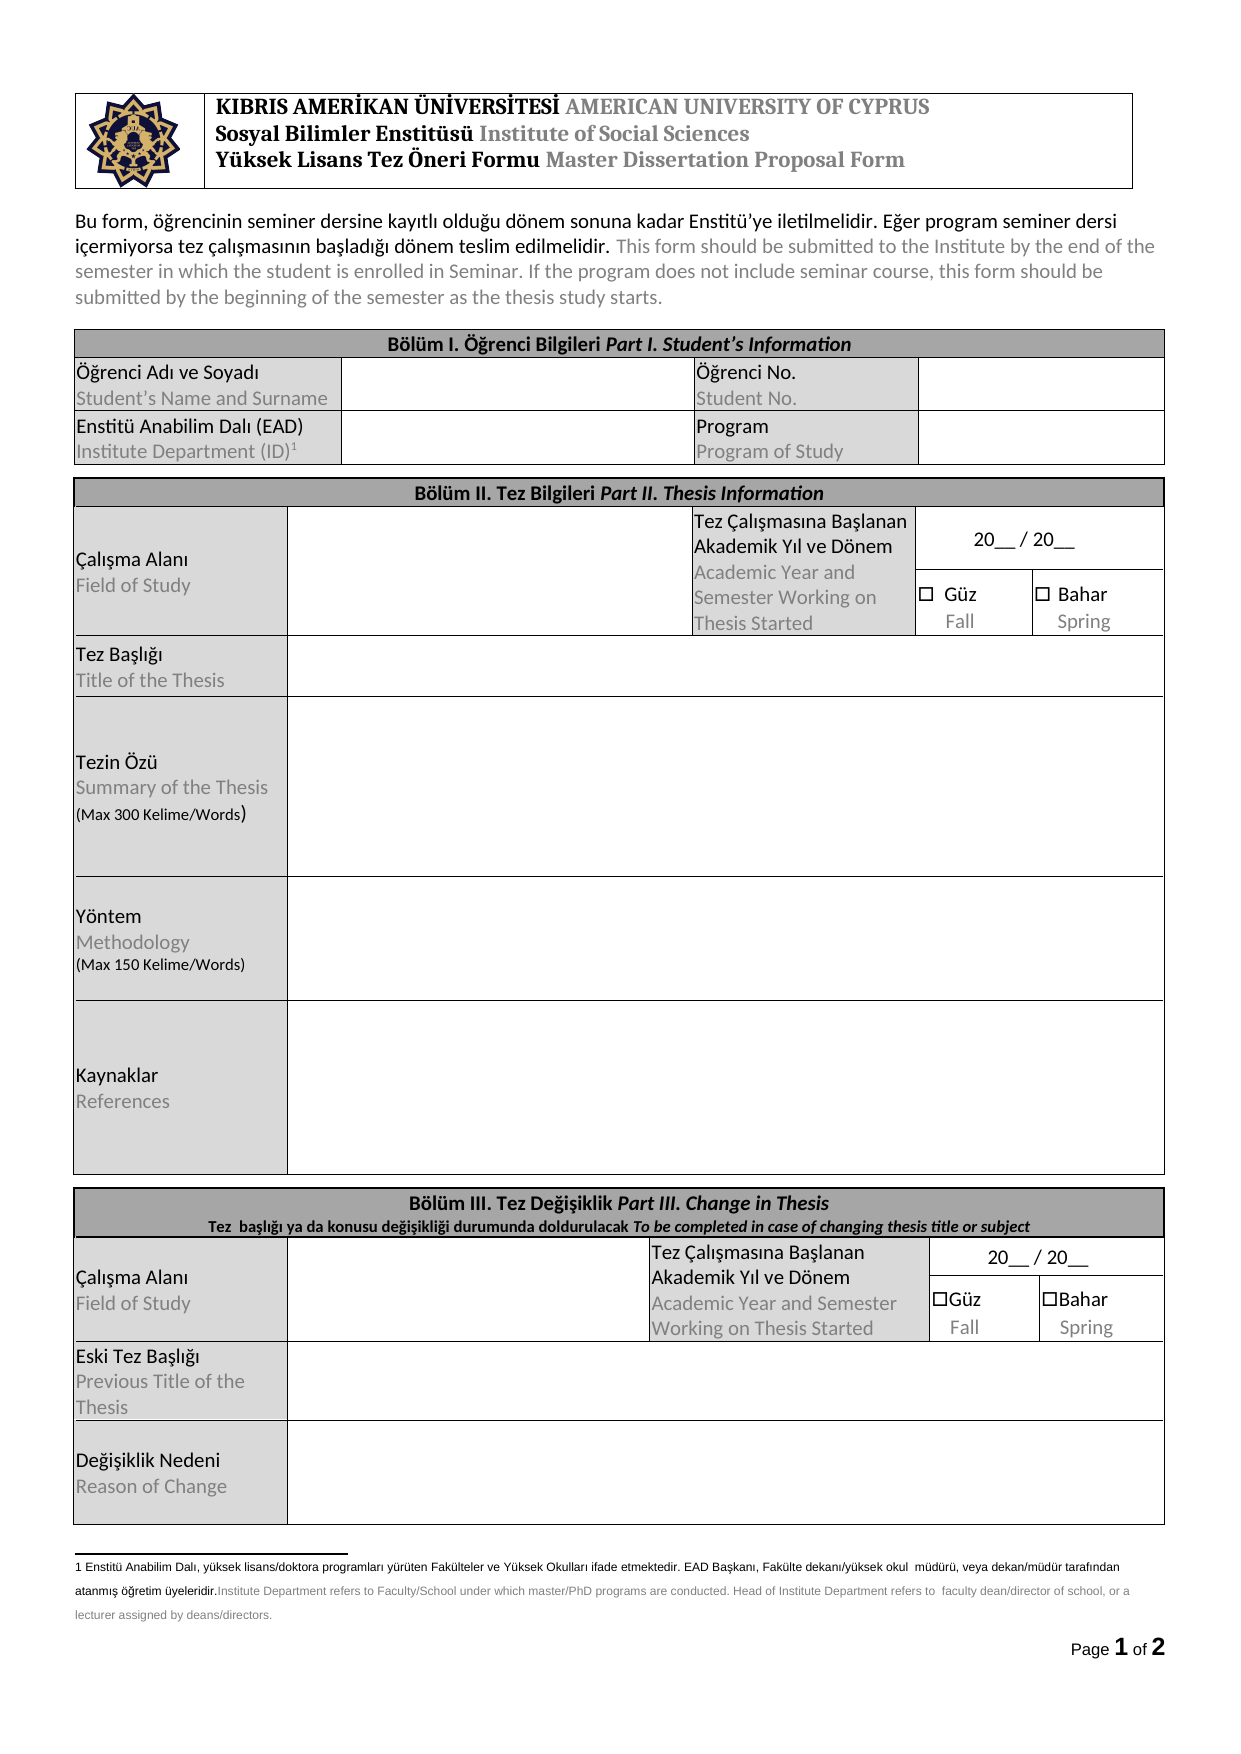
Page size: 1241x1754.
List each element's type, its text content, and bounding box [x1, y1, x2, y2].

table_cell □Güz Fall [930, 1276, 1039, 1341]
table_cell Öğrenci No. Student No. [695, 358, 918, 410]
table_cell Değişiklik Nedeni Reason of Change [74, 1420, 287, 1524]
table_header Bölüm I. Öğrenci Bilgileri Part I. Student’s Information [75, 330, 1164, 357]
table_cell Yöntem Methodology (Max 150 Kelime/Words) [74, 876, 287, 1000]
table_cell [919, 411, 1164, 464]
table_cell Enstitü Anabilim Dalı (EAD) Institute Department (ID) [75, 411, 341, 464]
table_cell [288, 635, 1164, 696]
table_cell Program Program of Study [695, 411, 918, 464]
table_cell Tez Başlığı Title of the Thesis [74, 635, 287, 696]
table_cell [288, 876, 1164, 1000]
table_cell [288, 1238, 649, 1341]
picture [86, 93, 180, 188]
table_cell [288, 696, 1164, 876]
table_header Bölüm II. Tez Bilgileri Part II. Thesis Information [75, 479, 1163, 506]
table_cell [288, 1000, 1164, 1174]
table_cell 20__ / 20__ [930, 1238, 1164, 1275]
table_cell 20__ / 20__ [916, 507, 1164, 569]
table_cell [288, 507, 692, 635]
table_cell Kaynaklar References [74, 1000, 287, 1174]
table_cell Çalışma Alanı Field of Study [74, 1237, 287, 1341]
table_cell Tezin Özü Summary of the Thesis (Max 300 Kelime/Words) [74, 696, 287, 876]
table_cell Öğrenci Adı ve Soyadı Student’s Name and Surname [75, 358, 341, 410]
table_cell Eski Tez Başlığı Previous Title of the Thesis [74, 1341, 287, 1419]
table_cell □Bahar Spring [1040, 1275, 1164, 1341]
table_cell [342, 358, 694, 410]
table_cell [342, 411, 694, 464]
table_cell □ Güz Fall [916, 570, 1032, 635]
table_cell [288, 1341, 1164, 1419]
table_cell Tez Çalışmasına Başlanan Akademik Yıl ve Dönem Academic Year and Semester Working on Thesis Started [650, 1238, 929, 1341]
table_cell [919, 358, 1164, 410]
table_cell □ Bahar Spring [1033, 569, 1164, 635]
table_cell Çalışma Alanı Field of Study [74, 507, 287, 635]
table_header Bölüm III. Tez Değişiklik Part III. Change in Thesis Tez başlığı ya da konusu değişikliği durumunda doldurulacak To be completed in case of changing thesis title or subject [75, 1189, 1163, 1236]
table_cell [288, 1420, 1164, 1524]
text Bu form, öğrencinin seminer dersine kayıtlı olduğu dönem sonuna kadar Enstitü’ye iletilmelidir. Eğer program seminer dersi içermiyorsa tez çalışmasının başladığı dönem teslim edilmelidir. This form should be submitted to the Institute by the end of the semester in which the student is enrolled in Seminar. If the program does not include seminar course, this form should be submitted by the beginning of the semester as the thesis study starts. [75, 208, 1165, 309]
table_cell Tez Çalışmasına Başlanan Akademik Yıl ve Dönem Academic Year and Semester Working on Thesis Started [693, 507, 915, 635]
